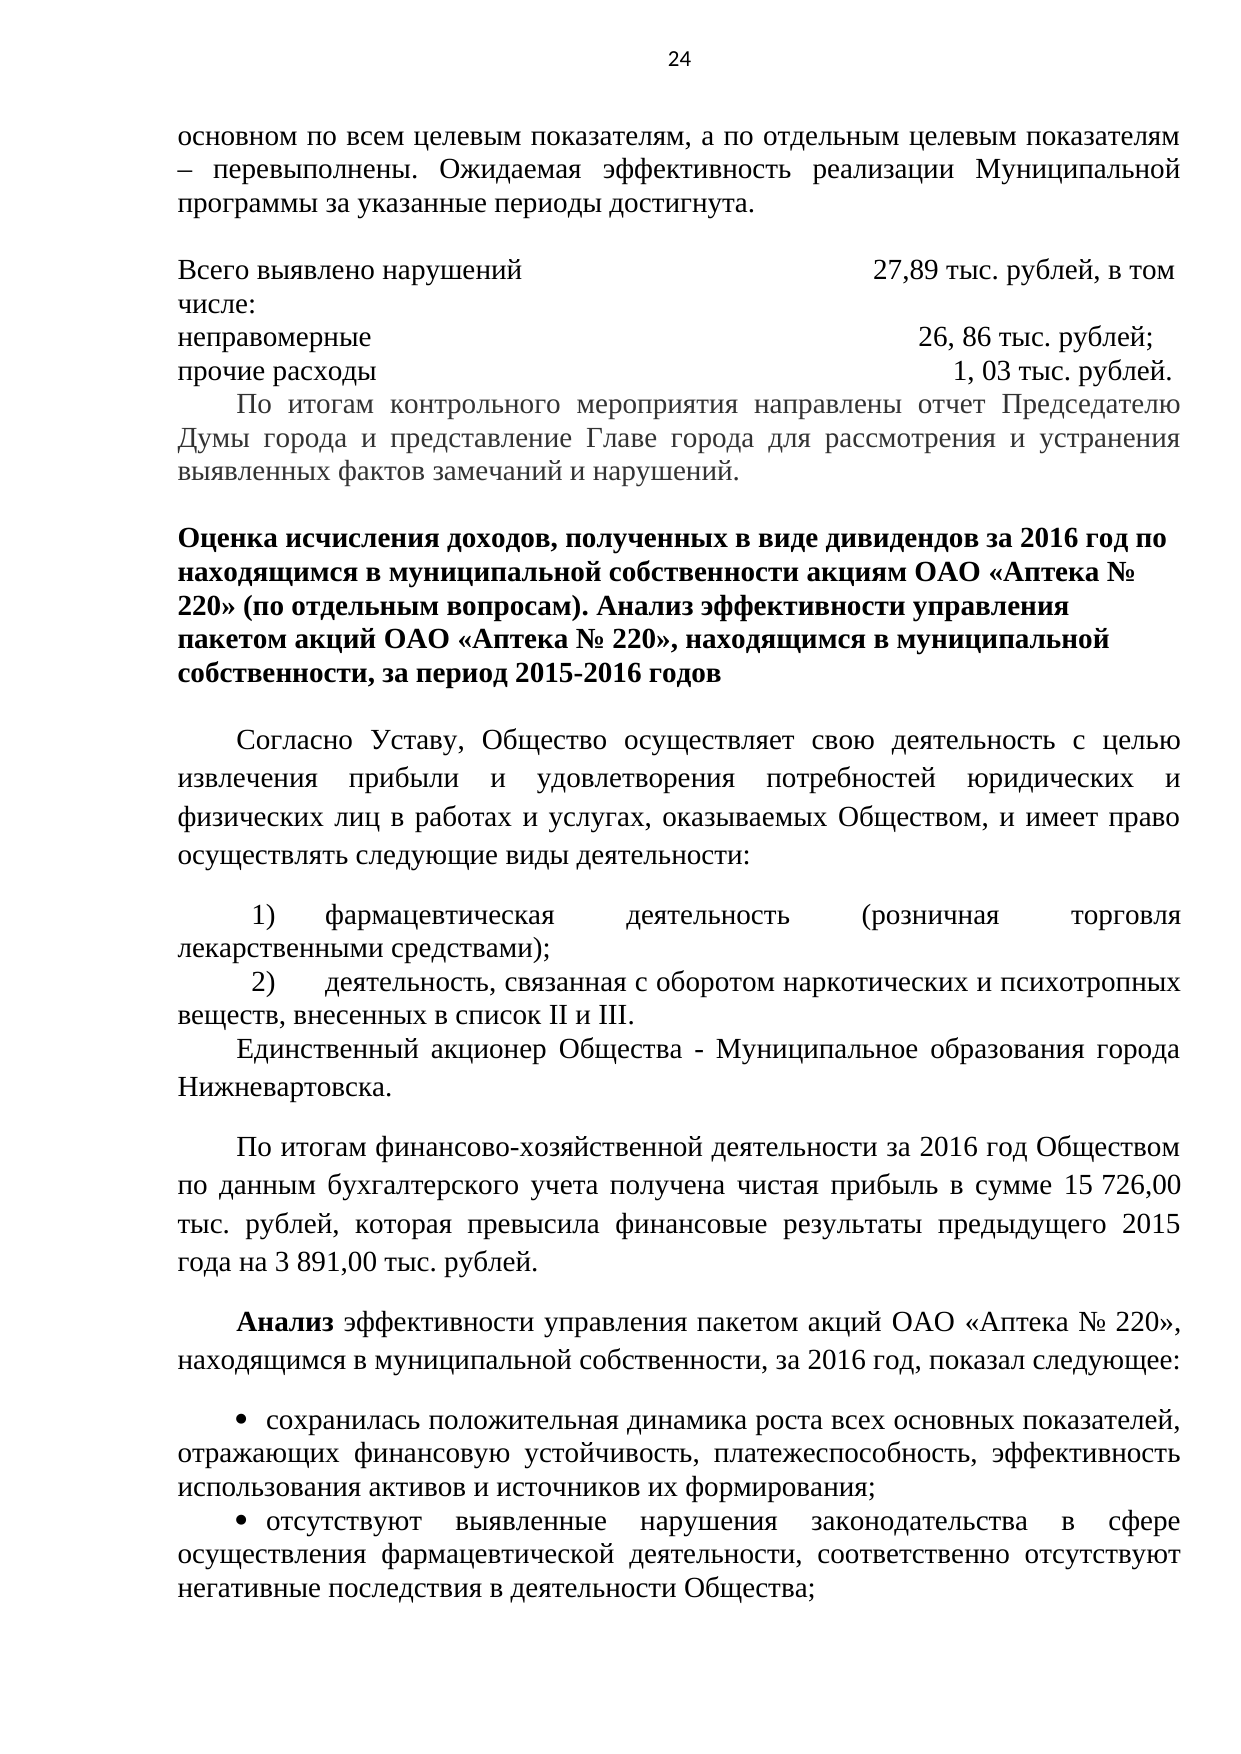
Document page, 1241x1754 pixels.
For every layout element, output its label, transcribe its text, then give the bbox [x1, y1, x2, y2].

list Всего выявлено нарушений 27,89 тыс. рублей, в том числе: [177, 252, 1181, 319]
text Оценка исчисления доходов, полученных в виде дивидендов за 2016 год по находящимся в муниципальной собственности акциям ОАО «Аптека № 220» (по отдельным вопросам). Анализ эффективности управления пакетом акций ОАО «Аптека № 220», находящимся в муниципальной собственности, за период 2015-2016 годов [177, 521, 1181, 688]
list фармацевтическая деятельность (розничная торговля лекарственными средствами); [177, 897, 1182, 964]
list неправомерные 26, 86 тыс. рублей; [177, 319, 1181, 353]
list прочие расходы 1, 03 тыс. рублей. [177, 353, 1181, 386]
list сохранилась положительная динамика роста всех основных показателей, отражающих финансовую устойчивость, платежеспособность, эффективность использования активов и источников их формирования; [177, 1402, 1181, 1503]
text Согласно Уставу, Общество осуществляет свою деятельность с целью извлечения прибыли и удовлетворения потребностей юридических и физических лиц в работах и услугах, оказываемых Обществом, и имеет право осуществлять следующие виды деятельности: [177, 722, 1182, 871]
text По итогам финансово-хозяйственной деятельности за 2016 год Обществом по данным бухгалтерского учета получена чистая прибыль в сумме 15 726,00 тыс. рублей, которая превысила финансовые результаты предыдущего 2015 года на 3 891,00 тыс. рублей. [177, 1129, 1181, 1278]
text Анализ эффективности управления пакетом акций ОАО «Аптека № 220», находящимся в муниципальной собственности, за 2016 год, показал следующее: [177, 1304, 1181, 1376]
list деятельность, связанная с оборотом наркотических и психотропных веществ, внесенных в список II и III. [177, 964, 1182, 1031]
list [177, 118, 1181, 219]
text По итогам контрольного мероприятия направлены отчет Председателю Думы города и представление Главе города для рассмотрения и устранения выявленных фактов замечаний и нарушений. [177, 386, 1181, 487]
list отсутствуют выявленные нарушения законодательства в сфере осуществления фармацевтической деятельности, соответственно отсутствуют негативные последствия в деятельности Общества; [177, 1503, 1181, 1603]
list Единственный акционер Общества - Муниципальное образования города Нижневартовска. [177, 1031, 1181, 1103]
